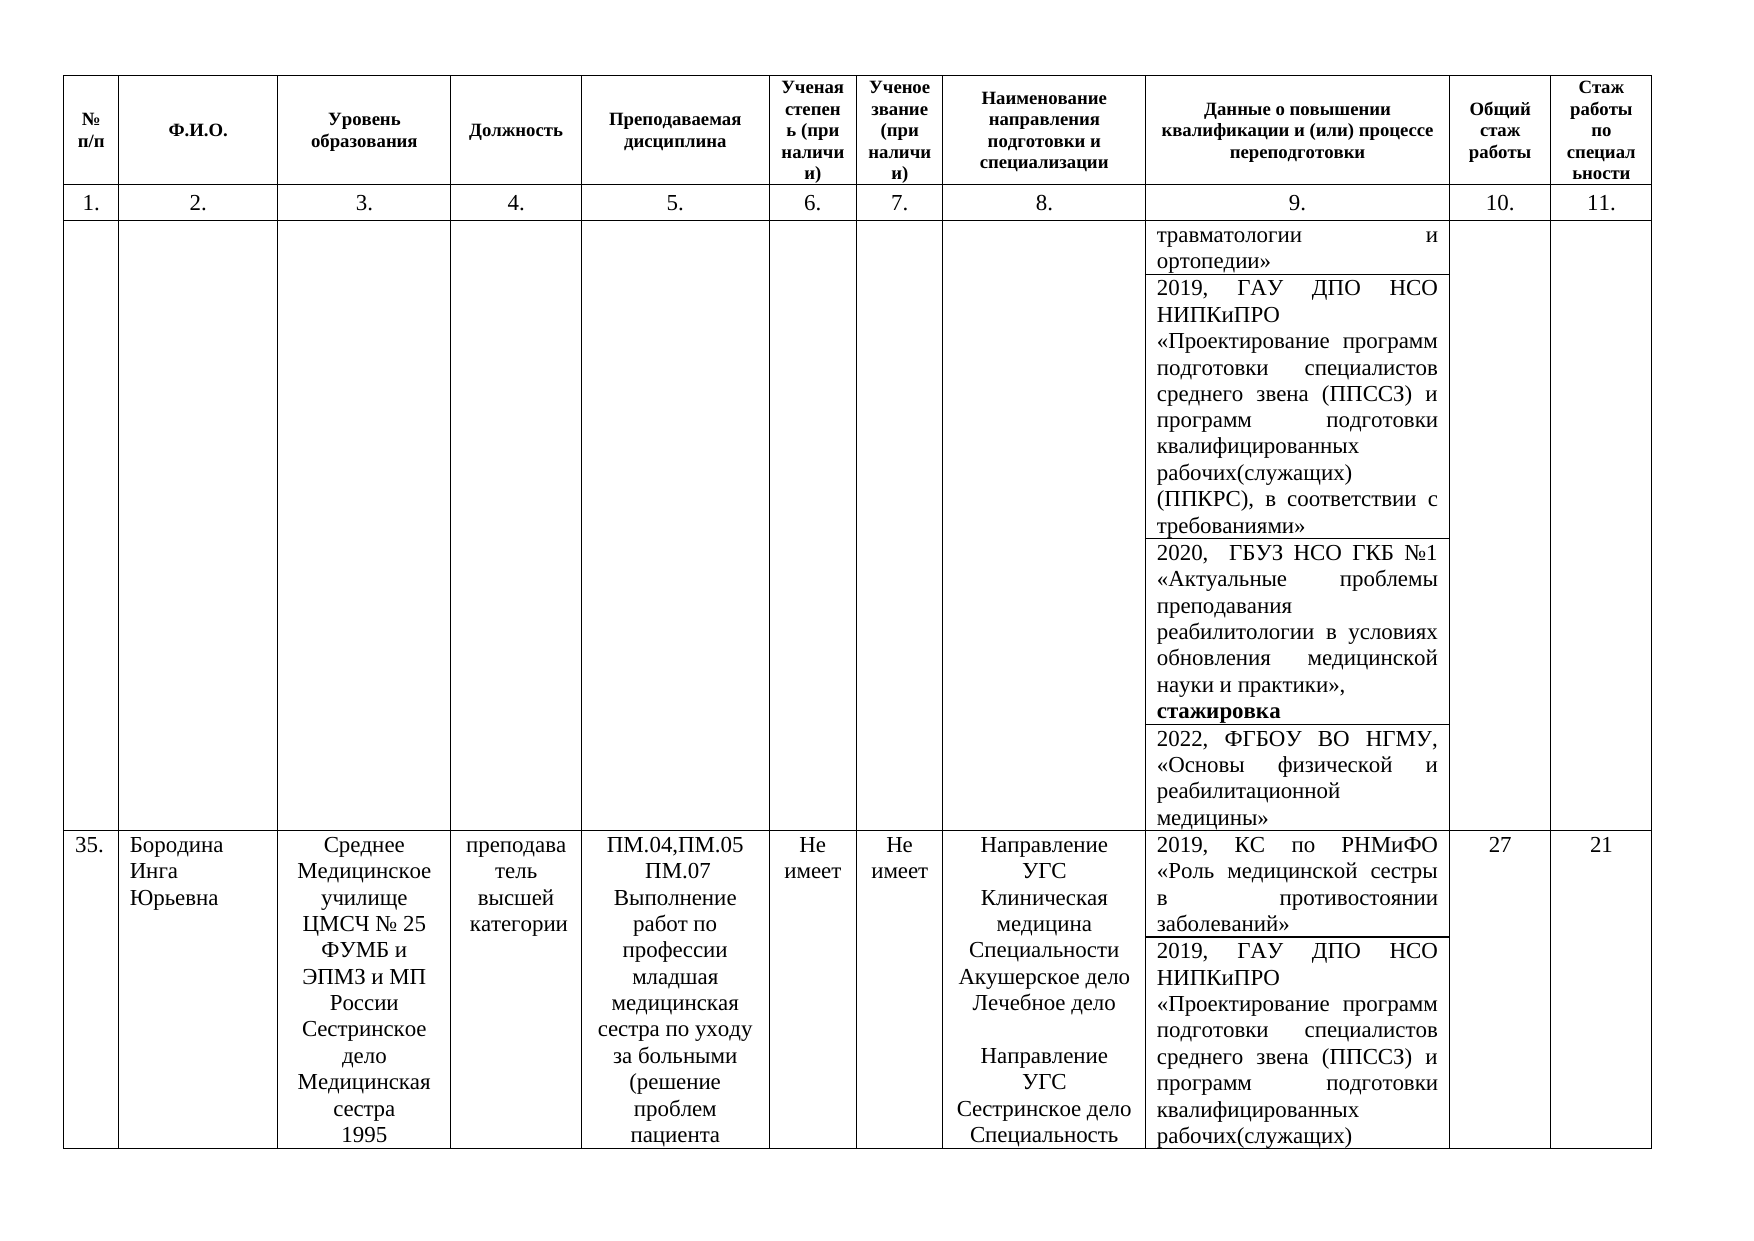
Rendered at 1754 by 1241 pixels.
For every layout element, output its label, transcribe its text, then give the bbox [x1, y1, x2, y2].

table_cell 10. [1450, 185, 1550, 220]
table_cell 1. [64, 185, 118, 220]
table_cell 6. [770, 185, 856, 220]
table_cell 2020, ГБУЗ НСО ГКБ №1 «Актуальные проблемы преподавания реабилитологии в условиях обновления медицинской науки и практики», стажировка [1146, 539, 1449, 723]
table_cell 27 [1450, 831, 1550, 1148]
table_cell 11. [1551, 185, 1651, 220]
table_cell 4. [451, 185, 581, 220]
table_header Должность [451, 76, 581, 184]
table_cell 8. [943, 185, 1145, 220]
table_cell Направление УГС Клиническая медицина Специальности Акушерское дело Лечебное дело Направление УГС Сестринское дело Специальность Сестринское дело [943, 831, 1145, 1148]
table_header Ф.И.О. [119, 76, 277, 184]
table_cell преподаватель высшей категории [451, 831, 581, 1148]
table_cell 2022, ФГБОУ ВО НГМУ, «Основы физической и реабилитационной медицины» [1146, 725, 1449, 830]
table_cell ПМ.04,ПМ.05 ПМ.07 Выполнение работ по профессии младшая медицинская сестра по уходу за больными (решение проблем пациента посредством сестринского ухода) [582, 831, 769, 1148]
table_header Преподаваемая дисциплина [582, 76, 769, 184]
table_cell Не имеет [857, 831, 942, 1148]
table_header Наименование направления подготовки и специализации [943, 76, 1145, 184]
table_cell 3. [278, 185, 450, 220]
table_header № п/п [64, 76, 118, 184]
table_cell 21 [1551, 831, 1651, 1148]
table_cell 5. [582, 185, 769, 220]
table_cell 7. [857, 185, 942, 220]
table_header Стаж работы по специальности [1551, 76, 1651, 184]
table_header Ученое звание (при наличии) [857, 76, 942, 184]
table_cell 9. [1146, 185, 1449, 220]
table_cell Бородина Инга Юрьевна [119, 831, 277, 1148]
table_cell Не имеет [770, 831, 856, 1148]
table_header Ученая степень (при наличии) [770, 76, 856, 184]
table_header Общий стаж работы [1450, 76, 1550, 184]
table_cell 2. [119, 185, 277, 220]
table_cell Среднее Медицинское училище ЦМСЧ № 25 ФУМБ и ЭПМЗ и МП России Сестринское дело Медицинская сестра 1995 Высшее Сибирский независимый институт Психология Бакалавр психологии 2003 [278, 831, 450, 1148]
table_cell [64, 831, 118, 1148]
table_cell 2019, КС по РНМиФО «Роль медицинской сестры в противостоянии заболеваний» [1146, 831, 1449, 936]
table_header Данные о повышении квалификации и (или) процессе переподготовки [1146, 76, 1449, 184]
table_header Уровень образования [278, 76, 450, 184]
table_cell 2019, НГМУ «Медицинская реабилитация в травматологии и ортопедии» [1146, 221, 1449, 273]
